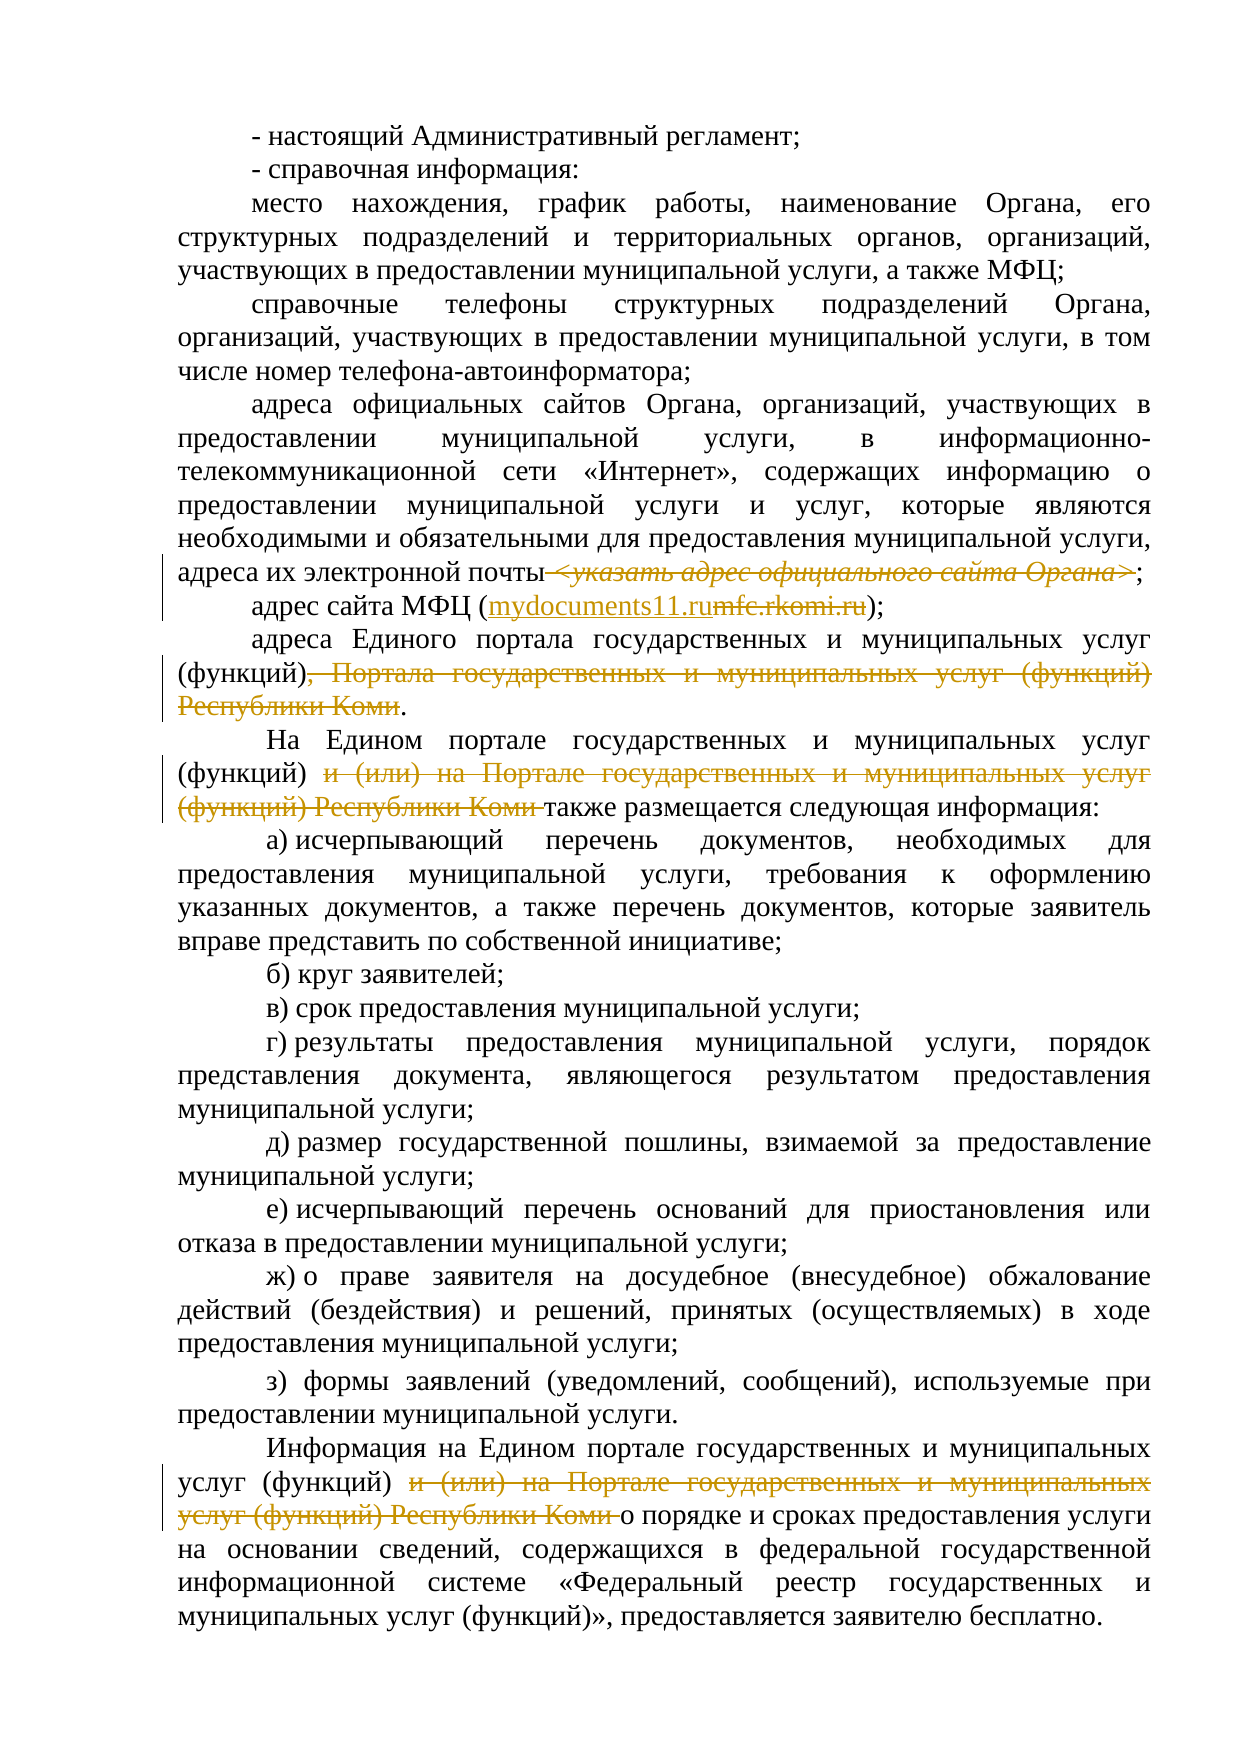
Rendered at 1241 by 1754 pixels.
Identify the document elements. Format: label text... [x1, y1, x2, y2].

text з) формы заявлений (уведомлений, сообщений), используемые при предоставлении муниципальной услуги. [177, 1363, 1152, 1430]
text а) исчерпывающий перечень документов, необходимых для предоставления муниципальной услуги, требования к оформлению указанных документов, а также перечень документов, которые заявитель вправе представить по собственной инициативе; [177, 822, 1152, 957]
text д) размер государственной пошлины, взимаемой за предоставление муниципальной услуги; [177, 1124, 1151, 1191]
text место нахождения, график работы, наименование Органа, его структурных подразделений и территориальных органов, организаций, участвующих в предоставлении муниципальной услуги, а также МФЦ; [177, 185, 1152, 286]
text - справочная информация: [177, 152, 1152, 185]
text справочные телефоны структурных подразделений Органа, организаций, участвующих в предоставлении муниципальной услуги, в том числе номер телефона-автоинформатора; [177, 286, 1152, 386]
text е) исчерпывающий перечень оснований для приостановления или отказа в предоставлении муниципальной услуги; [177, 1191, 1151, 1258]
text адреса Единого портала государственных и муниципальных услуг (функций). [177, 621, 1152, 722]
text г) результаты предоставления муниципальной услуги, порядок представления документа, являющегося результатом предоставления муниципальной услуги; [177, 1024, 1151, 1124]
text адреса официальных сайтов Органа, организаций, участвующих в предоставлении муниципальной услуги, в информационно-телекоммуникационной сети «Интернет», содержащих информацию о предоставлении муниципальной услуги и услуг, которые являются необходимыми и обязательными для предоставления муниципальной услуги, адреса их электронной почты; [177, 386, 1152, 588]
text На Едином портале государственных и муниципальных услуг (функций) также размещается следующая информация: [177, 722, 1151, 822]
text б) круг заявителей; [266, 957, 1152, 990]
text - настоящий Административный регламент; [177, 118, 1152, 152]
list ж) о праве заявителя на досудебное (внесудебное) обжалование действий (бездействия) и решений, принятых (осуществляемых) в ходе предоставления муниципальной услуги; [177, 1258, 1152, 1359]
text в) срок предоставления муниципальной услуги; [266, 990, 1152, 1024]
text адрес сайта МФЦ (); [177, 588, 1152, 621]
text Информация на Едином портале государственных и муниципальных услуг (функций) о порядке и сроках предоставления услуги на основании сведений, содержащихся в федеральной государственной информационной системе «Федеральный реестр государственных и муниципальных услуг (функций)», предоставляется заявителю бесплатно. [177, 1430, 1152, 1631]
